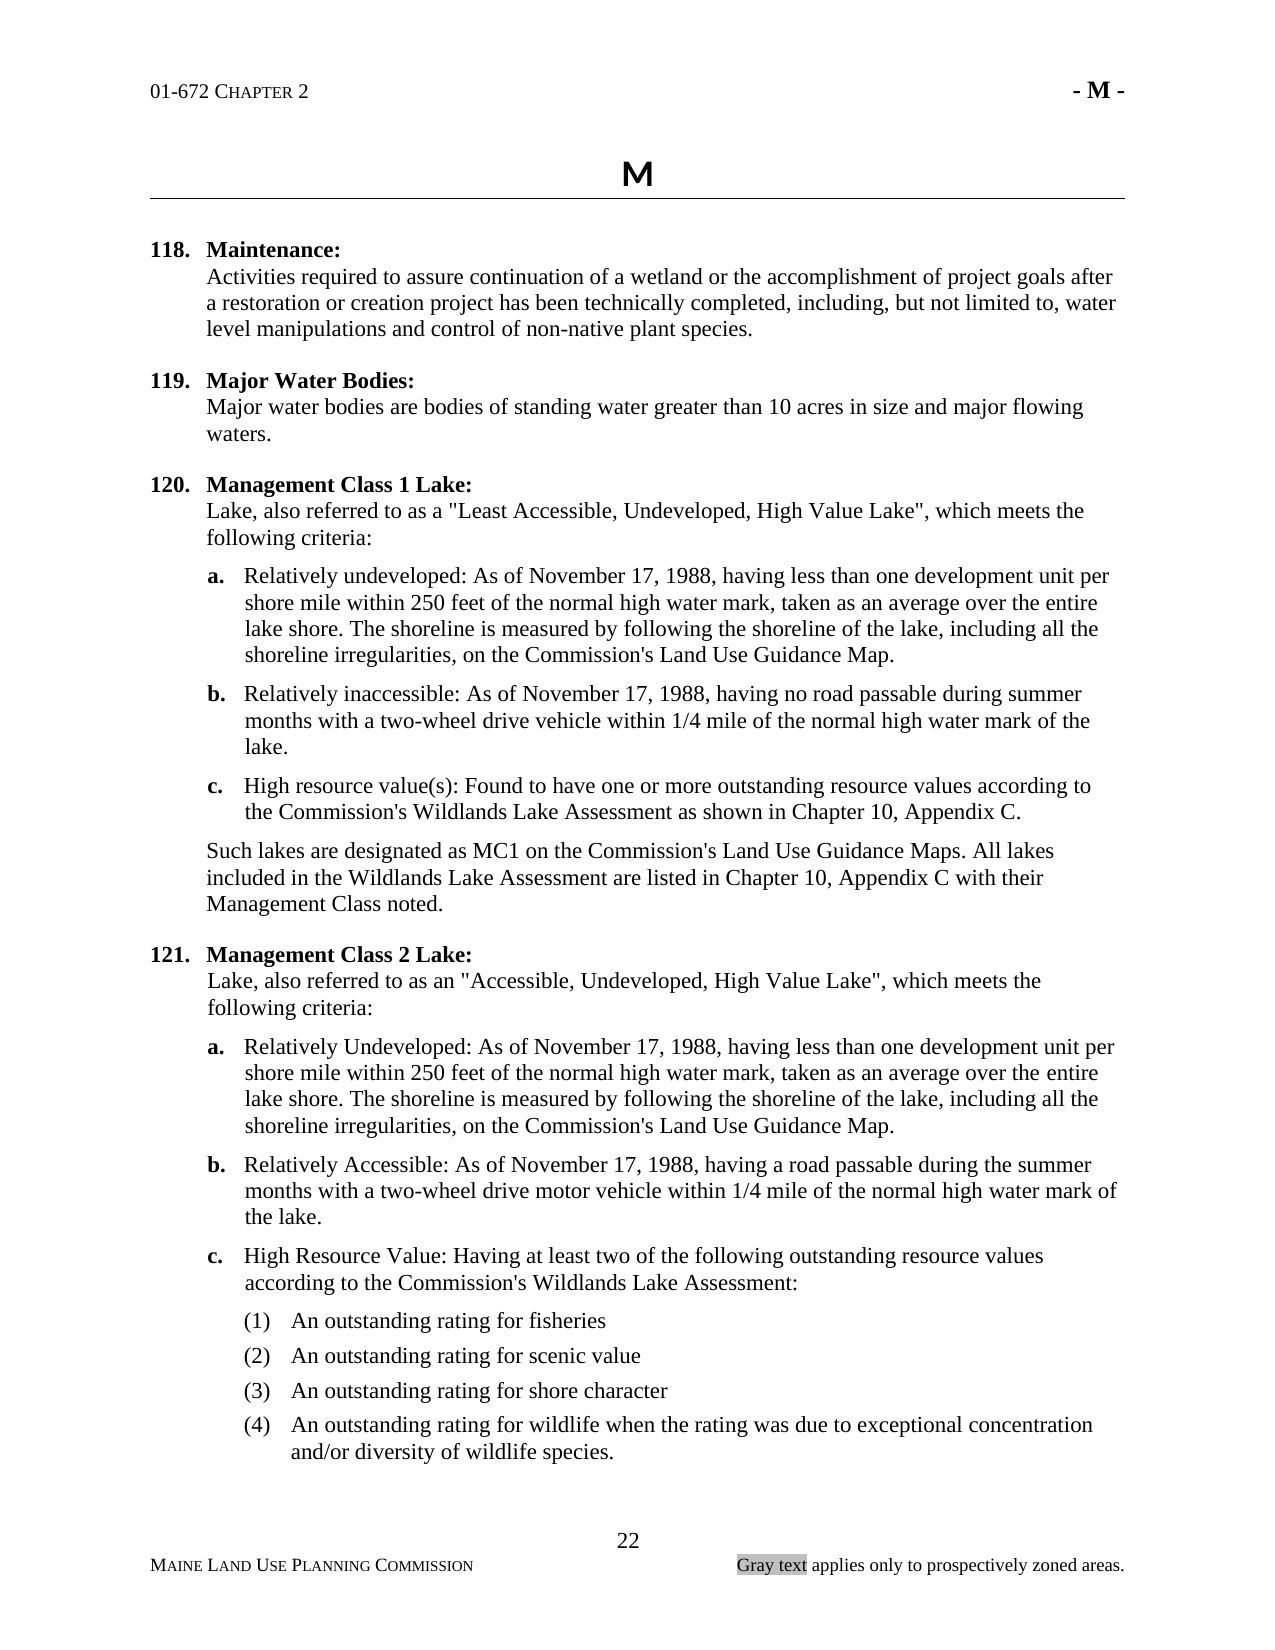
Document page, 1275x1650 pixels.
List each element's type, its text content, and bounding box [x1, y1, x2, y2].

subtitle Relatively inaccessible: As of November 17, 1988, having no road passable during summer months with a two-wheel drive vehicle within 1/4 mile of the normal high water mark of the lake. [207, 680, 1125, 759]
text Such lakes are designated as MC1 on the Commission's Land Use Guidance Maps. All lakes included in the Wildlands Lake Assessment are listed in Chapter 10, Appendix C with their Management Class noted. [206, 837, 1125, 916]
subtitle Relatively Undeveloped: As of November 17, 1988, having less than one development unit per shore mile within 250 feet of the normal high water mark, taken as an average over the entire lake shore. The shoreline is measured by following the shoreline of the lake, including all the shoreline irregularities, on the Commission's Land Use Guidance Map. [207, 1033, 1125, 1138]
subtitle Maintenance: Activities required to assure continuation of a wetland or the accomplishment of project goals after a restoration or creation project has been technically completed, including, but not limited to, water level manipulations and control of non-native plant species. [150, 236, 1125, 342]
subtitle An outstanding rating for wildlife when the rating was due to exceptional concentration and/or diversity of wildlife species. [244, 1412, 1125, 1464]
subtitle High resource value(s): Found to have one or more outstanding resource values according to the Commission's Wildlands Lake Assessment as shown in Chapter 10, Appendix C. [207, 772, 1125, 825]
subtitle High Resource Value: Having at least two of the following outstanding resource values according to the Commission's Wildlands Lake Assessment: [207, 1242, 1125, 1295]
subtitle An outstanding rating for shore character [244, 1377, 1125, 1403]
subtitle Major Water Bodies: Major water bodies are bodies of standing water greater than 10 acres in size and major flowing waters. [150, 367, 1125, 446]
subtitle An outstanding rating for scenic value [244, 1342, 1125, 1368]
subtitle M [150, 150, 1125, 198]
subtitle An outstanding rating for fisheries [244, 1307, 1125, 1334]
subtitle Management Class 2 Lake: Lake, also referred to as an "Accessible, Undeveloped, High Value Lake", which meets the following criteria: [150, 941, 1125, 1020]
subtitle Relatively Accessible: As of November 17, 1988, having a road passable during the summer months with a two-wheel drive motor vehicle within 1/4 mile of the normal high water mark of the lake. [207, 1151, 1125, 1230]
subtitle Relatively undeveloped: As of November 17, 1988, having less than one development unit per shore mile within 250 feet of the normal high water mark, taken as an average over the entire lake shore. The shoreline is measured by following the shoreline of the lake, including all the shoreline irregularities, on the Commission's Land Use Guidance Map. [207, 562, 1125, 668]
subtitle Management Class 1 Lake: Lake, also referred to as a "Least Accessible, Undeveloped, High Value Lake", which meets the following criteria: [150, 471, 1125, 550]
